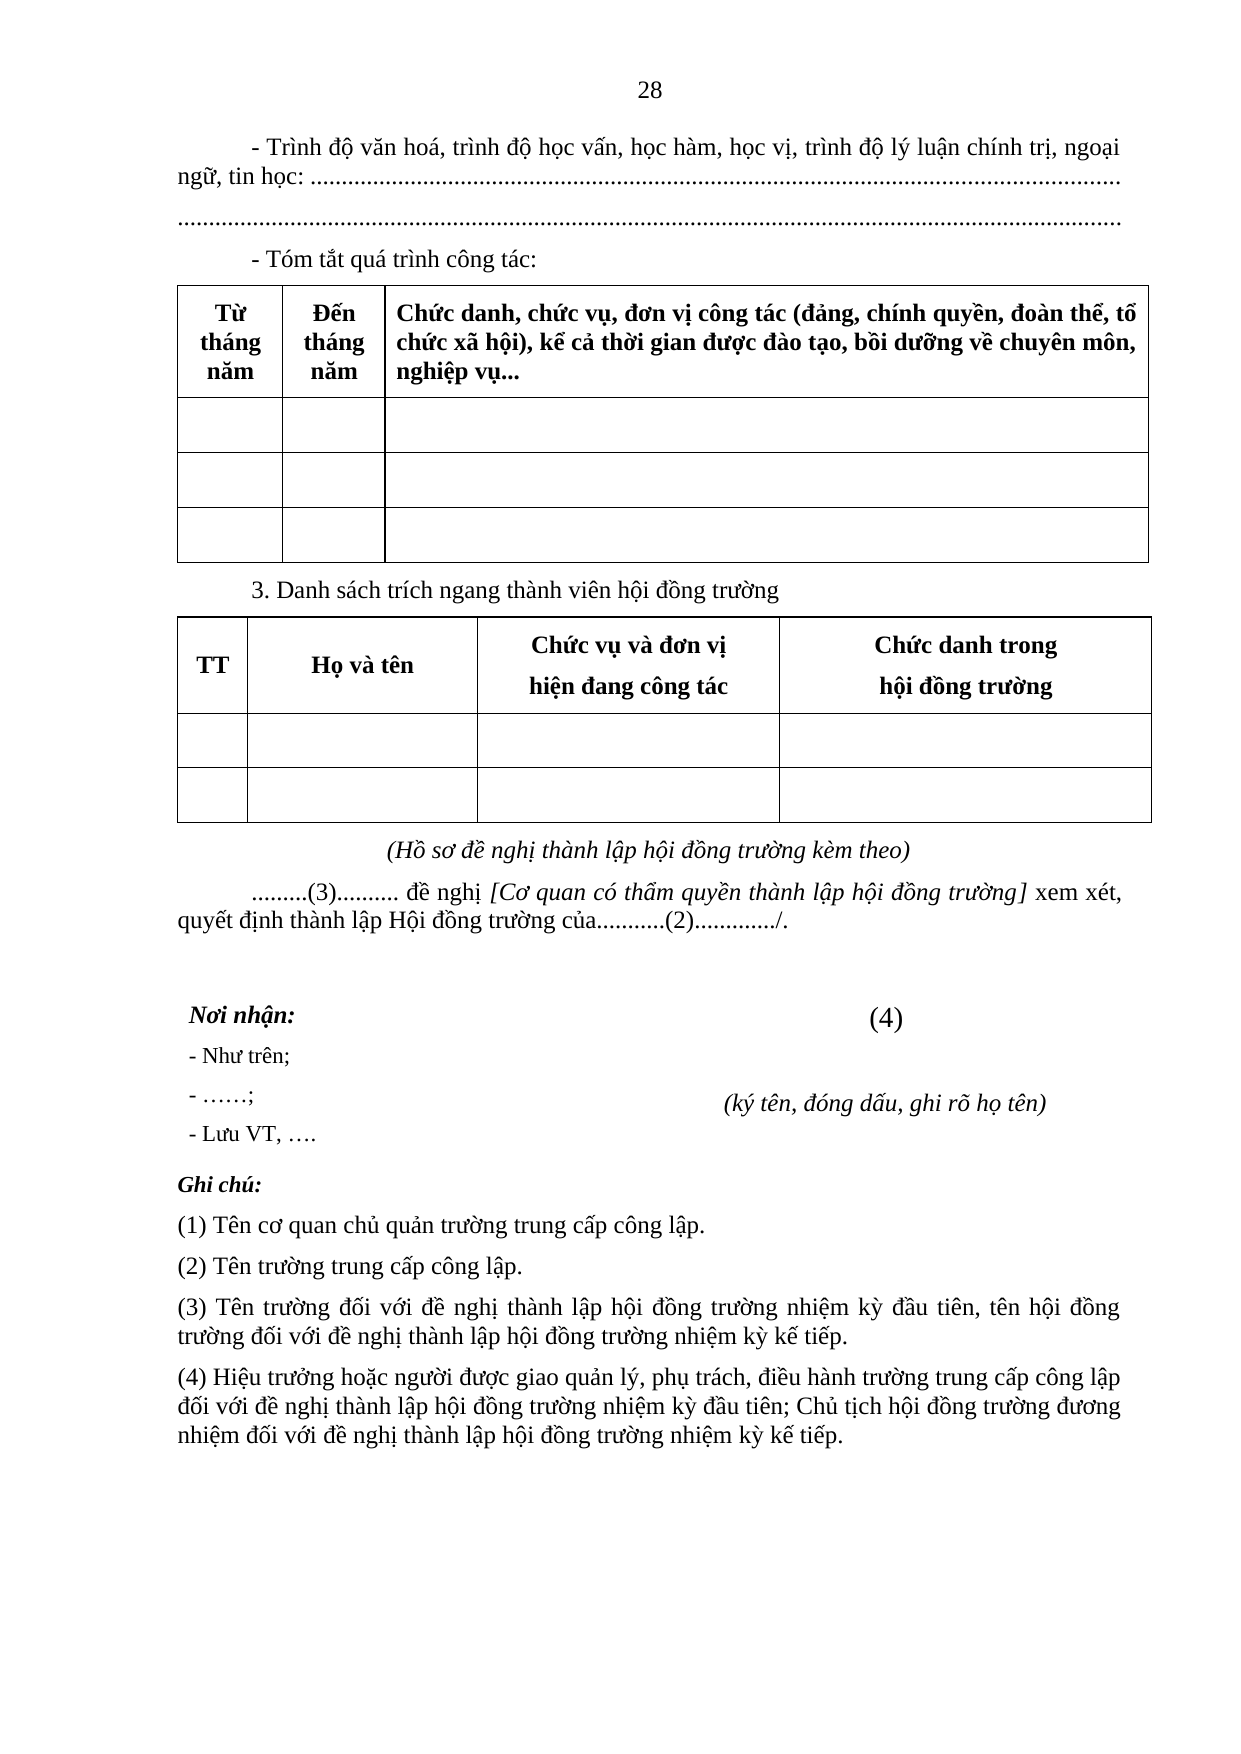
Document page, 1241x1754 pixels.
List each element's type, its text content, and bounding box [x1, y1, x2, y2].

table_cell [283, 508, 384, 562]
text (2) Tên trường trung cấp công lập. [177, 1251, 1122, 1280]
table_cell [386, 508, 1148, 562]
text - Trình độ văn hoá, trình độ học vấn, học hàm, học vị, trình độ lý luận chính trị, ngoại ngữ, tin học: [177, 132, 1122, 190]
table_header (4) (ký tên, đóng dấu, ghi rõ họ tên) [650, 988, 1122, 1158]
table_cell [780, 714, 1151, 767]
table_cell [248, 714, 477, 767]
table_cell [248, 768, 477, 822]
table_cell [386, 398, 1148, 452]
table_cell [283, 398, 384, 452]
table_cell [178, 453, 282, 507]
table_header Nơi nhận: - Như trên; - ……; - Lưu VT, …. [177, 988, 650, 1158]
text (4) Hiệu trưởng hoặc người được giao quản lý, phụ trách, điều hành trường trung cấp công lập đối với đề nghị thành lập hội đồng trường nhiệm kỳ đầu tiên; Chủ tịch hội đồng trường đương nhiệm đối với đề nghị thành lập hội đồng trường nhiệm kỳ kế tiếp. [177, 1362, 1122, 1448]
table_header Chức danh trong hội đồng trường [780, 618, 1151, 712]
text .........(3).......... đề nghị [Cơ quan có thẩm quyền thành lập hội đồng trường] xem xét, quyết định thành lập Hội đồng trường của...........(2)............./. [177, 877, 1122, 934]
text Ghi chú: [177, 1171, 1122, 1197]
table_header TT [178, 618, 247, 712]
table_cell [780, 768, 1151, 822]
table_cell [178, 508, 282, 562]
table_cell [283, 453, 384, 507]
text (1) Tên cơ quan chủ quản trường trung cấp công lập. [177, 1210, 1122, 1238]
text 3. Danh sách trích ngang thành viên hội đồng trường [177, 575, 1122, 604]
table_cell [386, 453, 1148, 507]
table_cell [178, 398, 282, 452]
text - Tóm tắt quá trình công tác: [177, 244, 1122, 272]
table_header Từ tháng năm [178, 286, 282, 397]
table_header Họ và tên [248, 618, 477, 712]
text (3) Tên trường đối với đề nghị thành lập hội đồng trường nhiệm kỳ đầu tiên, tên hội đồng trường đối với đề nghị thành lập hội đồng trường nhiệm kỳ kế tiếp. [177, 1292, 1122, 1350]
table_cell [478, 768, 779, 822]
table_header Đến tháng năm [283, 286, 384, 397]
table_cell [478, 714, 779, 767]
table_cell [178, 714, 247, 767]
table_cell [178, 768, 247, 822]
table_header Chức vụ và đơn vị hiện đang công tác [478, 618, 779, 712]
text (Hồ sơ đề nghị thành lập hội đồng trường kèm theo) [177, 836, 1122, 864]
